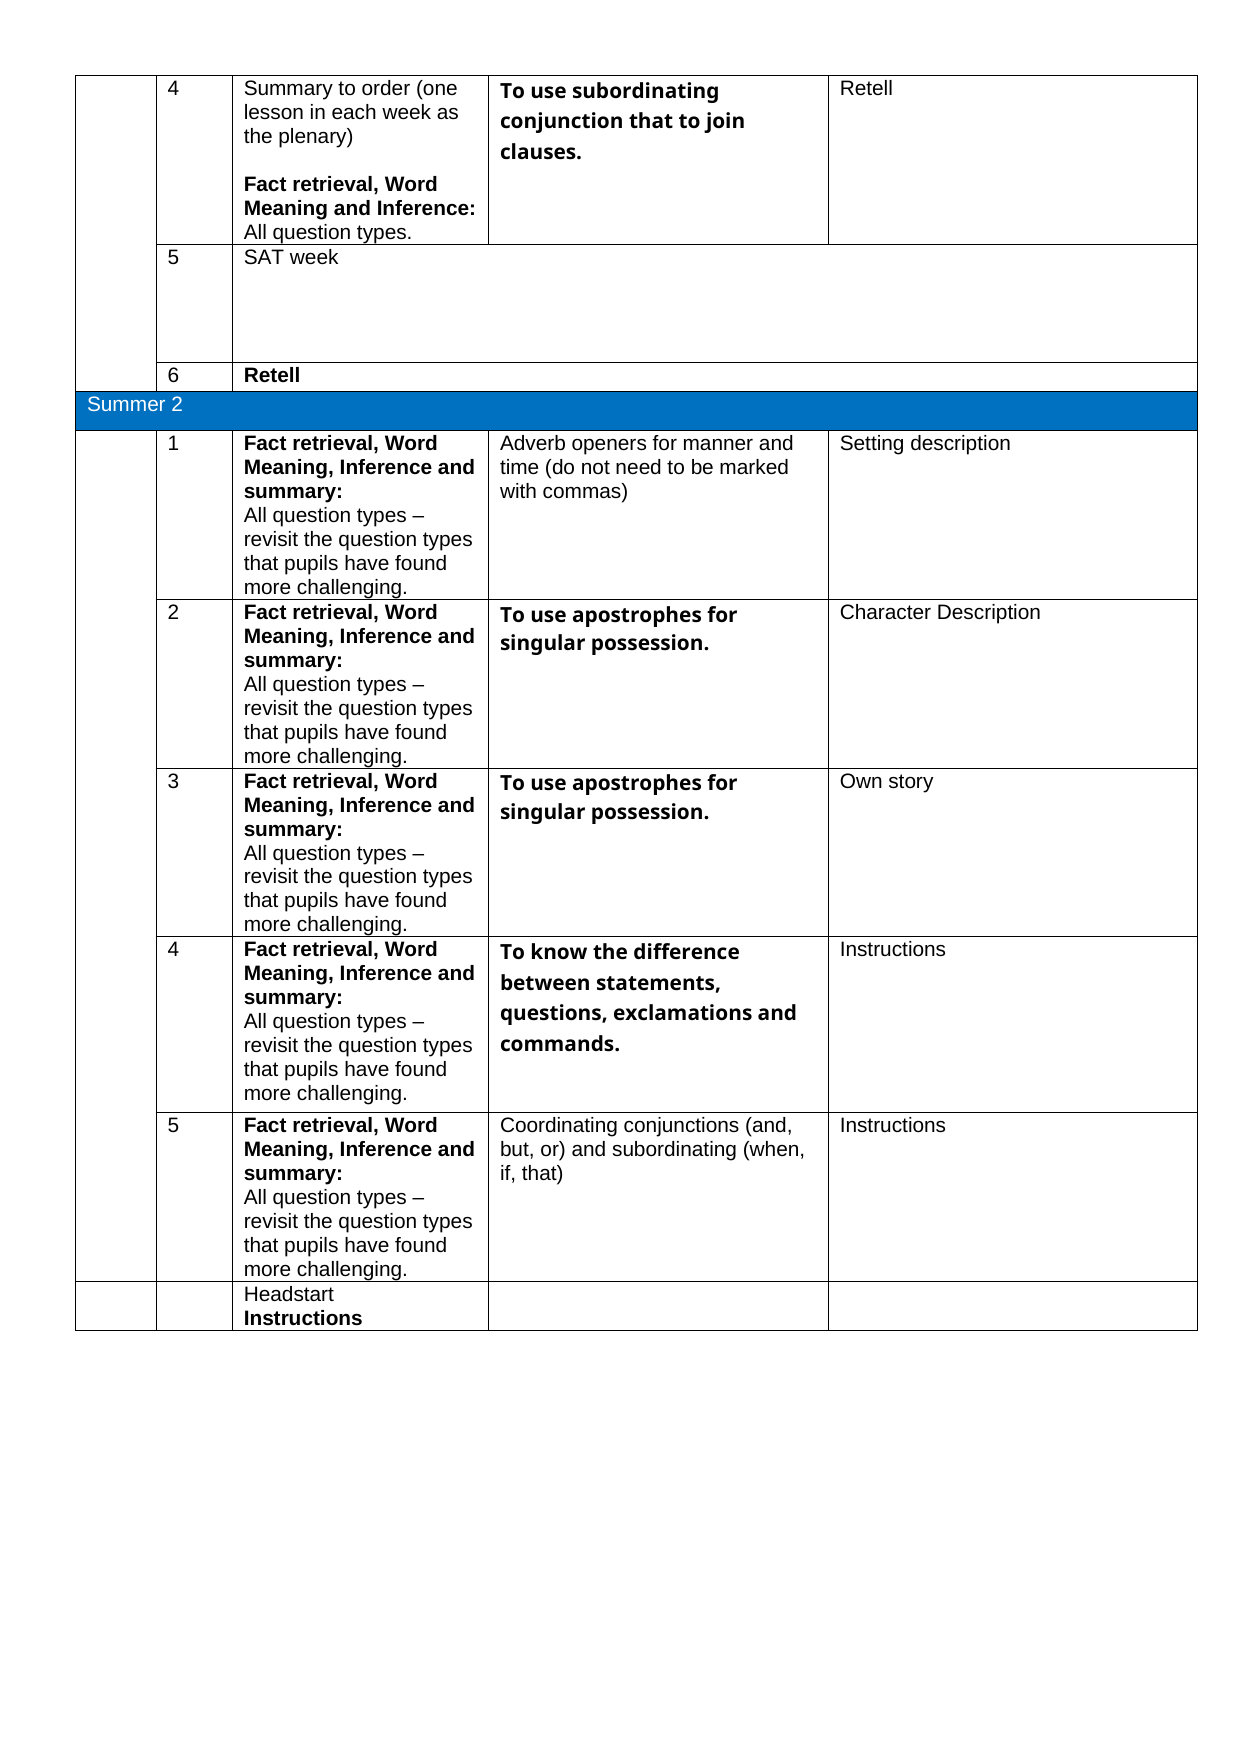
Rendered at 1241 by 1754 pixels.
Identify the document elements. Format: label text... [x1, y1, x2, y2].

table_cell 4 [157, 76, 232, 244]
table_cell Setting description [829, 431, 1197, 599]
table_cell Fact retrieval, Word Meaning, Inference and summary: All question types – revisit the question types that pupils have found more challenging. [233, 937, 488, 1112]
table_cell Fact retrieval, Word Meaning, Inference and summary: All question types – revisit the question types that pupils have found more challenging. [233, 1113, 488, 1281]
table_cell Instructions [829, 937, 1197, 1112]
table_cell Retell [233, 363, 1197, 391]
table_cell Own story [829, 769, 1197, 936]
table_cell Headstart Instructions [233, 1282, 488, 1330]
table_cell Summer 2 [76, 392, 1197, 430]
table_cell To know the difference between statements, questions, exclamations and commands. [489, 937, 828, 1112]
table_cell Coordinating conjunctions (and, but, or) and subordinating (when, if, that) [489, 1113, 828, 1281]
table_cell Fact retrieval, Word Meaning, Inference and summary: All question types – revisit the question types that pupils have found more challenging. [233, 600, 488, 767]
table_cell 6 [157, 363, 232, 391]
table_cell Instructions [829, 1113, 1197, 1281]
table_cell 3 [157, 769, 232, 936]
table_cell [489, 1282, 828, 1330]
table_cell [76, 431, 156, 1281]
table_cell 5 [157, 1113, 232, 1281]
table_cell [76, 1282, 156, 1330]
table_cell To use subordinating conjunction that to join clauses. [489, 76, 828, 244]
table_cell 4 [157, 937, 232, 1112]
table_cell To use apostrophes for singular possession. [489, 769, 828, 936]
table_cell Fact retrieval, Word Meaning, Inference and summary: All question types – revisit the question types that pupils have found more challenging. [233, 769, 488, 936]
table_cell 5 [157, 245, 232, 362]
table_cell Summary to order (one lesson in each week as the plenary) Fact retrieval, Word Meaning and Inference: All question types. [233, 76, 488, 244]
table_cell [157, 1282, 232, 1330]
table_cell 2 [157, 600, 232, 767]
table_cell To use apostrophes for singular possession. [489, 600, 828, 767]
table_cell Retell [829, 76, 1197, 244]
table_cell Fact retrieval, Word Meaning, Inference and summary: All question types – revisit the question types that pupils have found more challenging. [233, 431, 488, 599]
table_cell Adverb openers for manner and time (do not need to be marked with commas) [489, 431, 828, 599]
table_cell [829, 1282, 1197, 1330]
table_cell 1 [157, 431, 232, 599]
table_cell SAT week [233, 245, 1197, 362]
table_cell Character Description [829, 600, 1197, 767]
